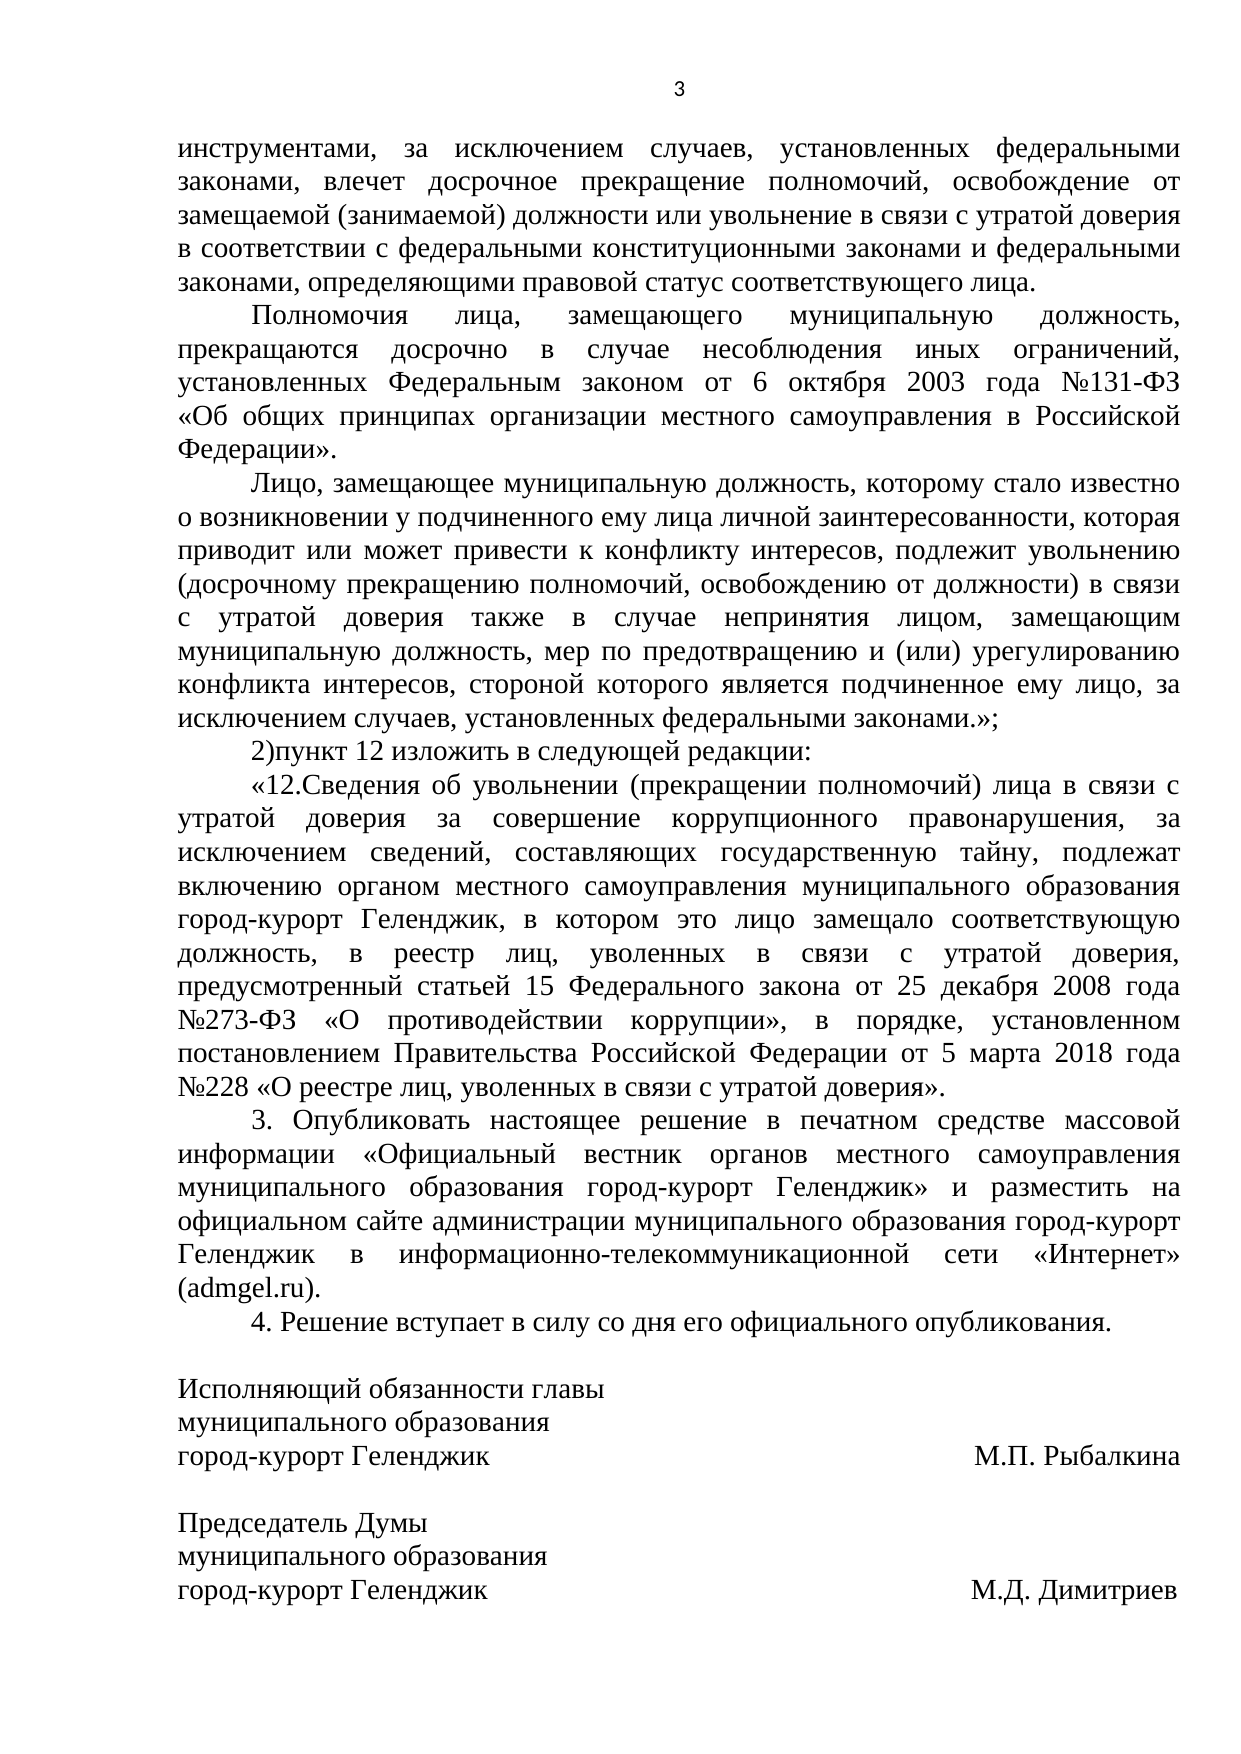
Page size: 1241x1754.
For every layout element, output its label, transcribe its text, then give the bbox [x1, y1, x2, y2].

text 2)пункт 12 изложить в следующей редакции: [177, 733, 1181, 767]
text муниципального образования [177, 1404, 1181, 1438]
text «12.Сведения об увольнении (прекращении полномочий) лица в связи с утратой доверия за совершение коррупционного правонарушения, за исключением сведений, составляющих государственную тайну, подлежат включению органом местного самоуправления муниципального образования город-курорт Геленджик, в котором это лицо замещало соответствующую должность, в реестр лиц, уволенных в связи с утратой доверия, предусмотренный статьей 15 Федерального закона от 25 декабря 2008 года №273-ФЗ «О противодействии коррупции», в порядке, установленном постановлением Правительства Российской Федерации от 5 марта 2018 года №228 «О реестре лиц, уволенных в связи с утратой доверия». [177, 767, 1181, 1102]
text 3. Опубликовать настоящее решение в печатном средстве массовой информации «Официальный вестник органов местного самоуправления муниципального образования город-курорт Геленджик» и разместить на официальном сайте администрации муниципального образования город-курорт Геленджик в информационно-телекоммуникационной сети «Интернет» (admgel.ru). [177, 1102, 1181, 1304]
text Лицо, замещающее муниципальную должность, которому стало известно о возникновении у подчиненного ему лица личной заинтересованности, которая приводит или может привести к конфликту интересов, подлежит увольнению (досрочному прекращению полномочий, освобождению от должности) в связи с утратой доверия также в случае непринятия лицом, замещающим муниципальную должность, мер по предотвращению и (или) урегулированию конфликта интересов, стороной которого является подчиненное ему лицо, за исключением случаев, установленных федеральными законами.»; [177, 465, 1181, 733]
text Председатель Думы [177, 1505, 1181, 1538]
text муниципального образования [177, 1538, 1181, 1572]
text город-курорт Геленджик М.Д. Димитриев [177, 1572, 1181, 1606]
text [177, 130, 1181, 297]
text 4. Решение вступает в силу со дня его официального опубликования. [177, 1304, 1181, 1337]
text Исполняющий обязанности главы [177, 1371, 1181, 1404]
text Полномочия лица, замещающего муниципальную должность, прекращаются досрочно в случае несоблюдения иных ограничений, установленных Федеральным законом от 6 октября 2003 года №131-ФЗ «Об общих принципах организации местного самоуправления в Российской Федерации». [177, 297, 1181, 465]
text город-курорт Геленджик М.П. Рыбалкина [177, 1438, 1181, 1471]
